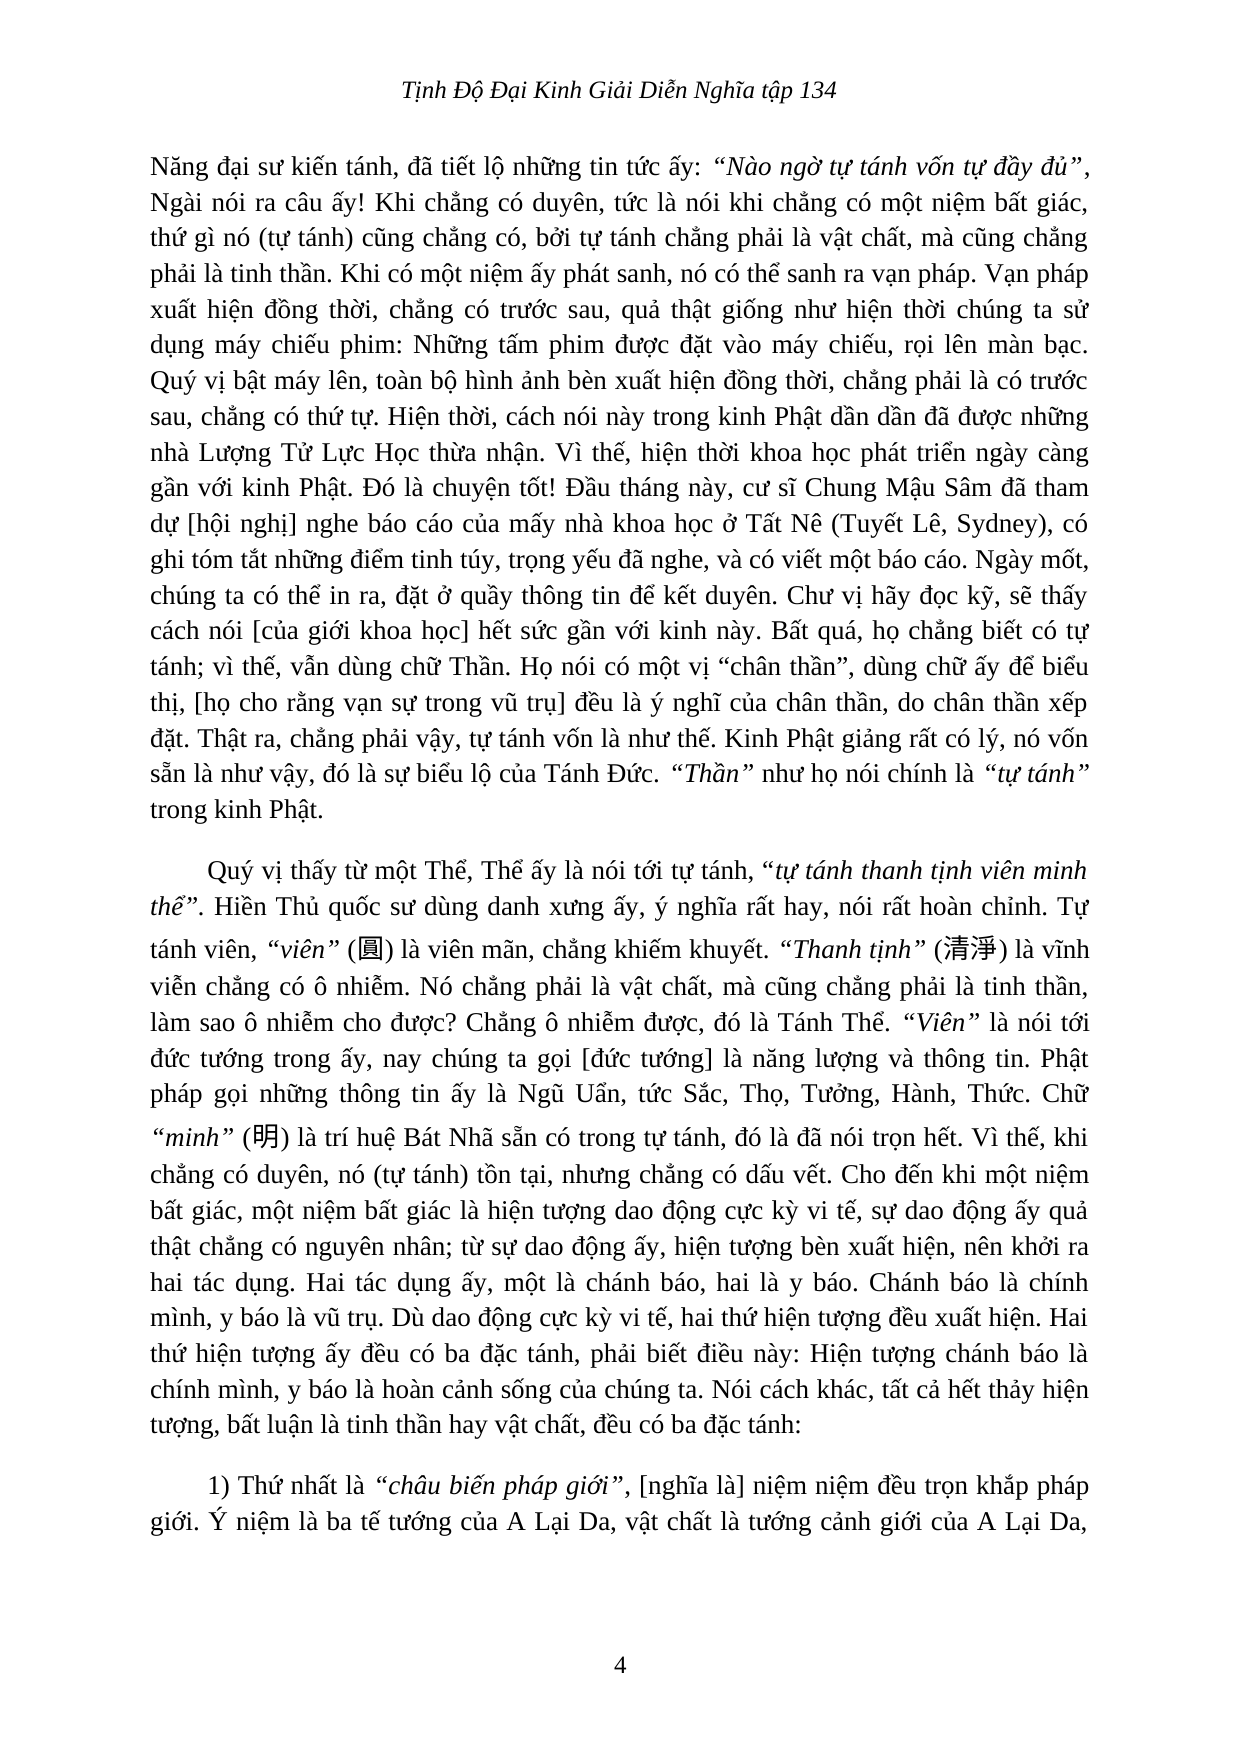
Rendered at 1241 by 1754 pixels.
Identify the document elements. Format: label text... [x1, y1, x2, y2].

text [150, 1469, 1090, 1536]
text Quý vị thấy từ một Thể, Thể ấy là nói tới tự tánh, “tự tánh thanh tịnh viên minh thể”. Hiền Thủ quốc sư dùng danh xưng ấy, ý nghĩa rất hay, nói rất hoàn chỉnh. Tự tánh viên, “viên” (圓) là viên mãn, chẳng khiếm khuyết. “Thanh tịnh” (清淨) là vĩnh viễn chẳng có ô nhiễm. Nó chẳng phải là vật chất, mà cũng chẳng phải là tinh thần, làm sao ô nhiễm cho được? Chẳng ô nhiễm được, đó là Tánh Thể. “Viên” là nói tới đức tướng trong ấy, nay chúng ta gọi [đức tướng] là năng lượng và thông tin. Phật pháp gọi những thông tin ấy là Ngũ Uẩn, tức Sắc, Thọ, Tưởng, Hành, Thức. Chữ “minh” (明) là trí huệ Bát Nhã sẵn có trong tự tánh, đó là đã nói trọn hết. Vì thế, khi chẳng có duyên, nó (tự tánh) tồn tại, nhưng chẳng có dấu vết. Cho đến khi một niệm bất giác, một niệm bất giác là hiện tượng dao động cực kỳ vi tế, sự dao động ấy quả thật chẳng có nguyên nhân; từ sự dao động ấy, hiện tượng bèn xuất hiện, nên khởi ra hai tác dụng. Hai tác dụng ấy, một là chánh báo, hai là y báo. Chánh báo là chính mình, y báo là vũ trụ. Dù dao động cực kỳ vi tế, hai thứ hiện tượng đều xuất hiện. Hai thứ hiện tượng ấy đều có ba đặc tánh, phải biết điều này: Hiện tượng chánh báo là chính mình, y báo là hoàn cảnh sống của chúng ta. Nói cách khác, tất cả hết thảy hiện tượng, bất luận là tinh thần hay vật chất, đều có ba đặc tánh: [150, 854, 1090, 1440]
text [150, 150, 1090, 824]
